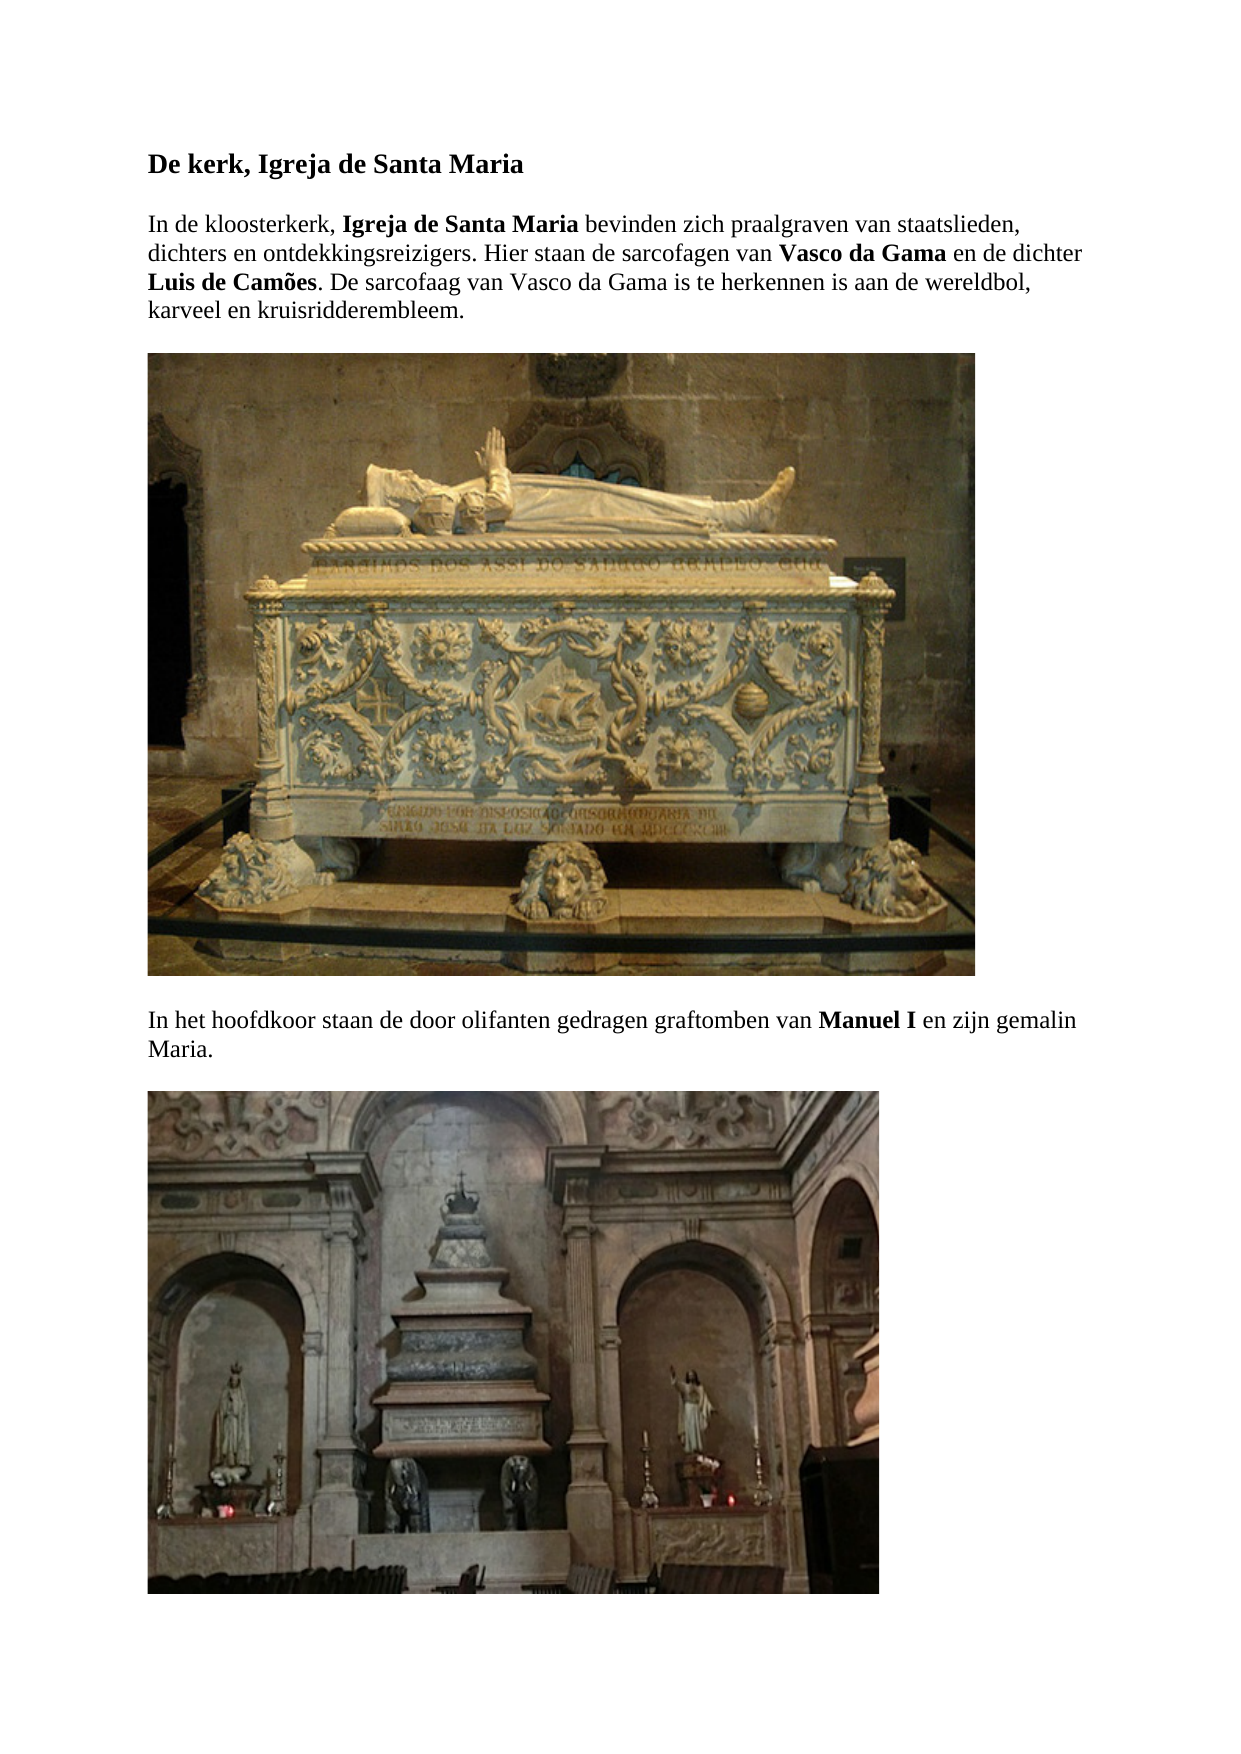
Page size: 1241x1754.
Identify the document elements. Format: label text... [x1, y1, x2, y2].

text De kerk, Igreja de Santa Maria [148, 148, 1093, 180]
picture [147, 353, 976, 976]
text In het hoofdkoor staan de door olifanten gedragen graftomben van Manuel I en zijn gemalin Maria. [148, 1005, 1093, 1062]
text In de kloosterkerk, Igreja de Santa Maria bevinden zich praalgraven van staatslieden, dichters en ontdekkingsreizigers. Hier staan de sarcofagen van Vasco da Gama en de dichter Luis de Camões. De sarcofaag van Vasco da Gama is te herkennen is aan de wereldbol, karveel en kruisridderembleem. [148, 209, 1093, 324]
picture [147, 1091, 880, 1594]
